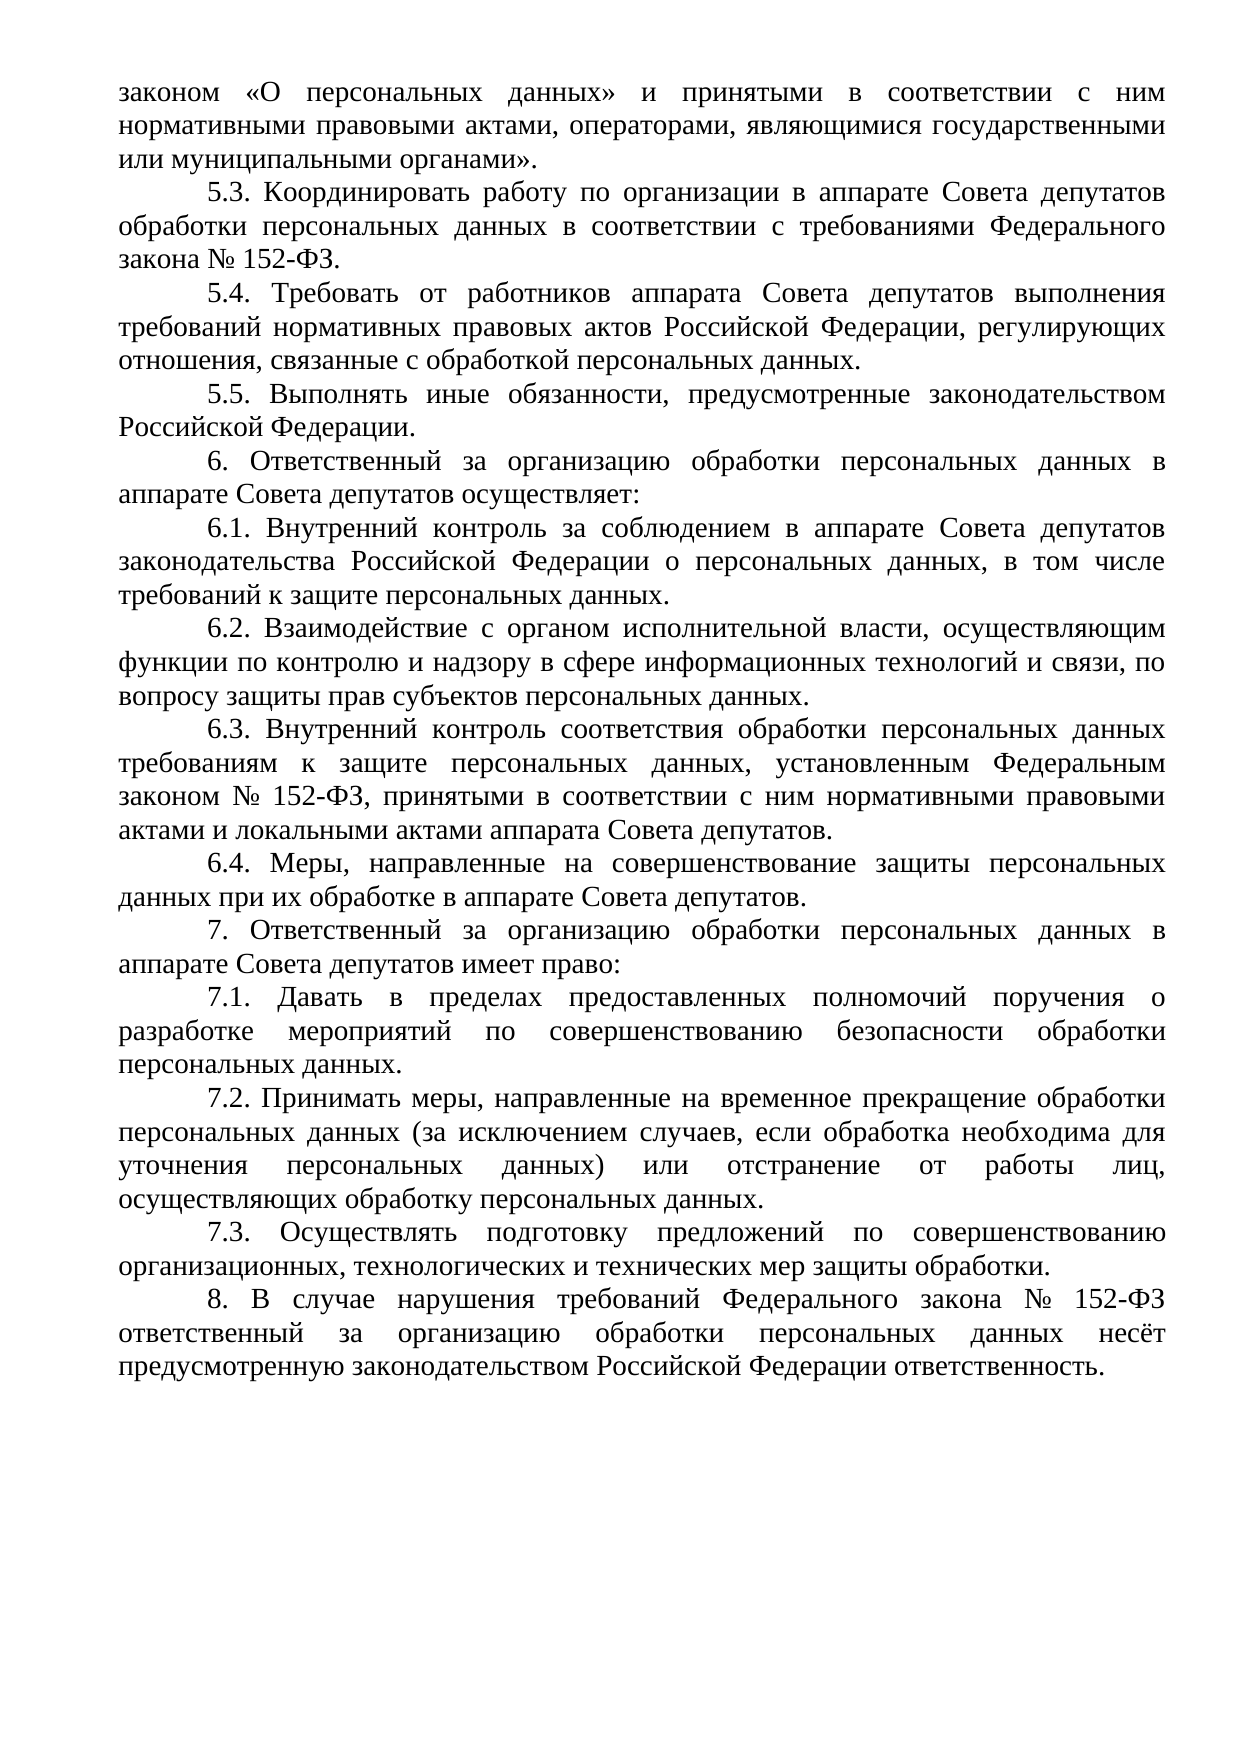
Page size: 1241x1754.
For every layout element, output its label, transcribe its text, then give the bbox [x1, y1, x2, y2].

text 6.1. Внутренний контроль за соблюдением в аппарате Совета депутатов законодательства Российской Федерации о персональных данных, в том числе требований к защите персональных данных. [118, 510, 1167, 611]
text 6. Ответственный за организацию обработки персональных данных в аппарате Совета депутатов осуществляет: [118, 443, 1167, 510]
text 7.3. Осуществлять подготовку предложений по совершенствованию организационных, технологических и технических мер защиты обработки. [118, 1214, 1167, 1281]
text 5.5. Выполнять иные обязанности, предусмотренные законодательством Российской Федерации. [118, 376, 1167, 443]
text 8. В случае нарушения требований Федерального закона № 152-ФЗ ответственный за организацию обработки персональных данных несёт предусмотренную законодательством Российской Федерации ответственность. [118, 1281, 1167, 1382]
text 7.2. Принимать меры, направленные на временное прекращение обработки персональных данных (за исключением случаев, если обработка необходима для уточнения персональных данных) или отстранение от работы лиц, осуществляющих обработку персональных данных. [118, 1080, 1167, 1214]
text 5.4. Требовать от работников аппарата Совета депутатов выполнения требований нормативных правовых актов Российской Федерации, регулирующих отношения, связанные с обработкой персональных данных. [118, 275, 1167, 376]
text 6.4. Меры, направленные на совершенствование защиты персональных данных при их обработке в аппарате Совета депутатов. [118, 845, 1167, 912]
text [118, 74, 1167, 174]
text 6.2. Взаимодействие с органом исполнительной власти, осуществляющим функции по контролю и надзору в сфере информационных технологий и связи, по вопросу защиты прав субъектов персональных данных. [118, 611, 1167, 711]
text 7.1. Давать в пределах предоставленных полномочий поручения о разработке мероприятий по совершенствованию безопасности обработки персональных данных. [118, 979, 1167, 1080]
text 6.3. Внутренний контроль соответствия обработки персональных данных требованиям к защите персональных данных, установленным Федеральным законом № 152-ФЗ, принятыми в соответствии с ним нормативными правовыми актами и локальными актами аппарата Совета депутатов. [118, 711, 1167, 845]
text 5.3. Координировать работу по организации в аппарате Совета депутатов обработки персональных данных в соответствии с требованиями Федерального закона № 152-ФЗ. [118, 174, 1167, 275]
text 7. Ответственный за организацию обработки персональных данных в аппарате Совета депутатов имеет право: [118, 912, 1167, 979]
